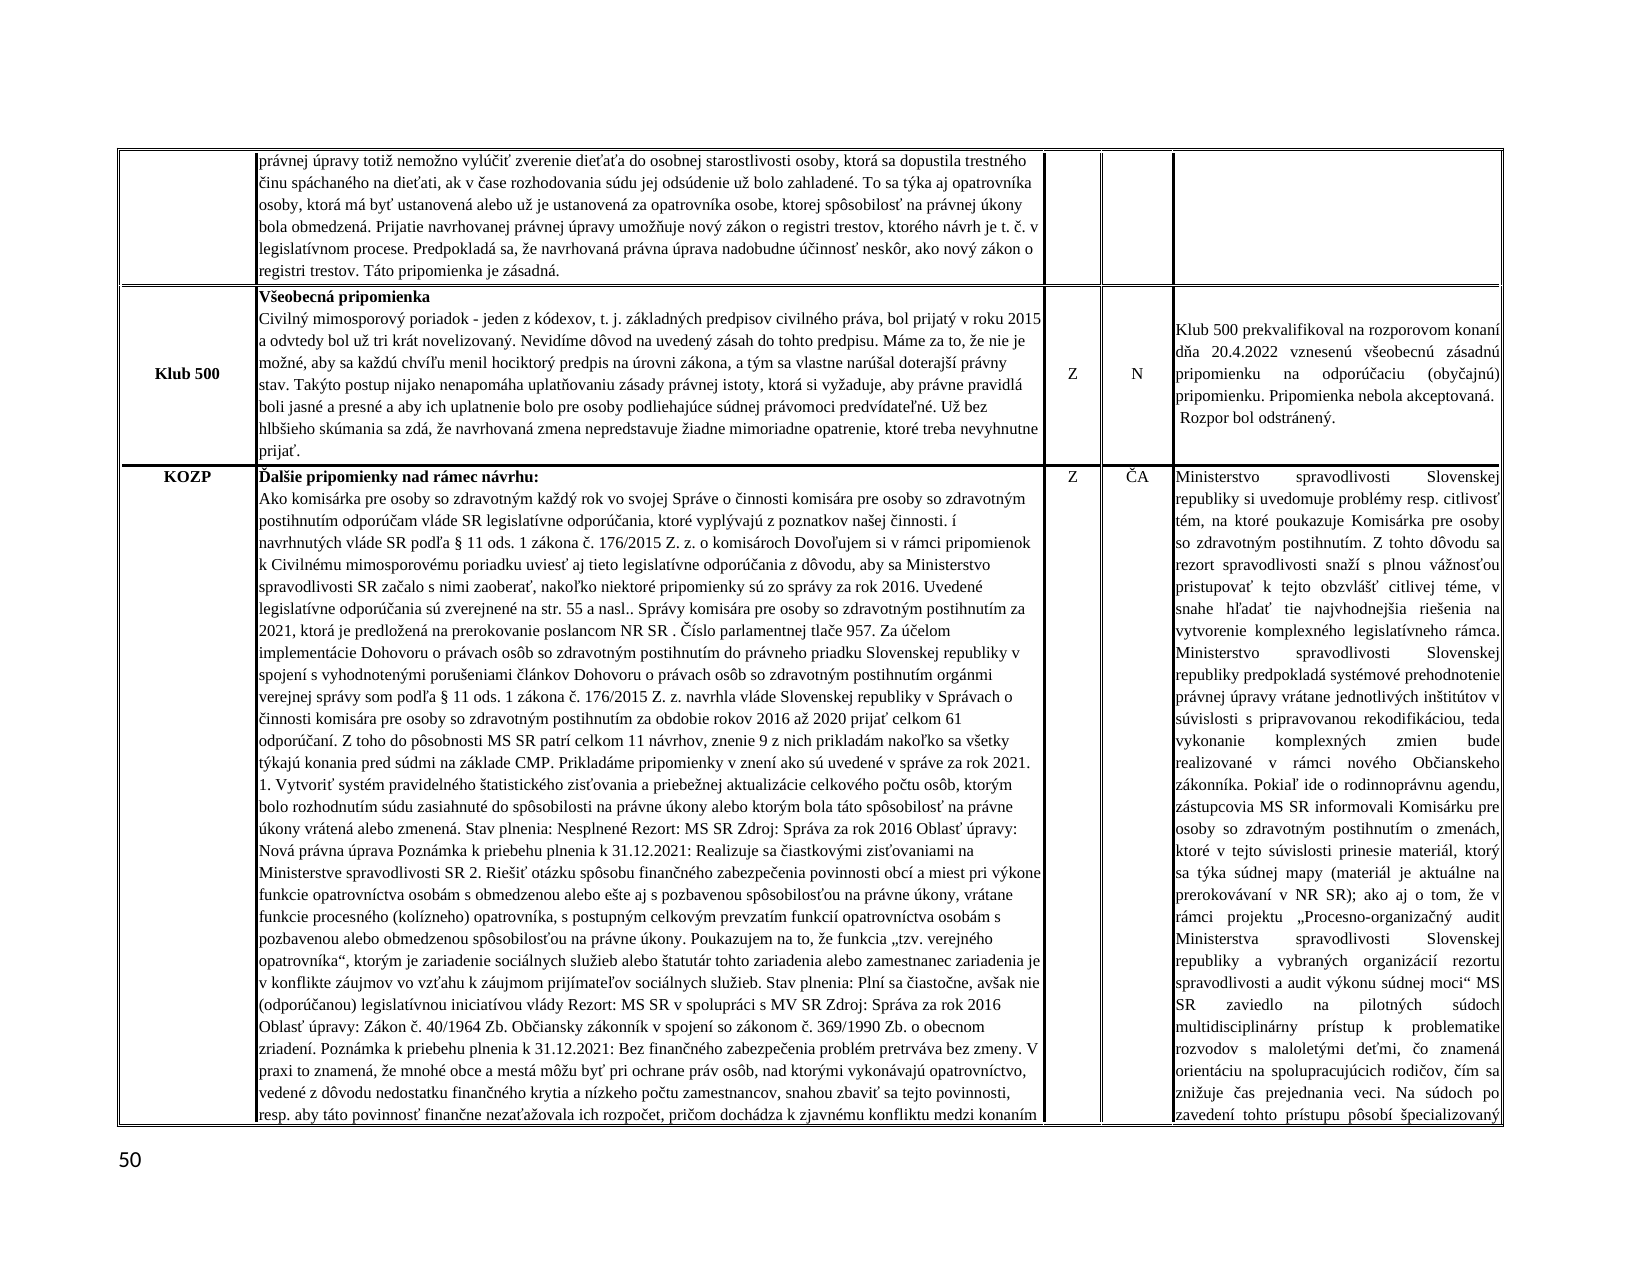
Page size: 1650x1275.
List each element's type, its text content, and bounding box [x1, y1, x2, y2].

table_cell Z [1044, 151, 1101, 284]
table_cell KOZP [120, 464, 256, 1124]
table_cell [256, 467, 1044, 1124]
table_cell Z [1046, 287, 1100, 464]
table_cell N [1103, 287, 1172, 464]
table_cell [256, 149, 1044, 284]
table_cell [1173, 151, 1501, 284]
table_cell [1173, 464, 1501, 1124]
table_cell ČA [1101, 467, 1173, 1124]
table_cell N [1101, 149, 1173, 284]
table_cell GPSR [120, 151, 256, 284]
table_cell Všeobecná pripomienka Civilný mimosporový poriadok - jeden z kódexov, t. j. základných predpisov civilného práva, bol prijatý v roku 2015 a odvtedy bol už tri krát novelizovaný. Nevidíme dôvod na uvedený zásah do tohto predpisu. Máme za to, že nie je možné, aby sa každú chvíľu menil hociktorý predpis na úrovni zákona, a tým sa vlastne narúšal doterajší právny stav. Takýto postup nijako nenapomáha uplatňovaniu zásady právnej istoty, ktorá si vyžaduje, aby právne pravidlá boli jasné a presné a aby ich uplatnenie bolo pre osoby podliehajúce súdnej právomoci predvídateľné. Už bez hlbšieho skúmania sa zdá, že navrhovaná zmena nepredstavuje žiadne mimoriadne opatrenie, ktoré treba nevyhnutne prijať. [258, 287, 1043, 464]
table_cell Z [1044, 467, 1101, 1124]
table_cell Klub 500 [118, 284, 256, 464]
table_cell Klub 500 prekvalifikoval na rozporovom konaní dňa 20.4.2022 vznesenú všeobecnú zásadnú pripomienku na odporúčaciu (obyčajnú) pripomienku. Pripomienka nebola akceptovaná. Rozpor bol odstránený. [1173, 284, 1502, 464]
